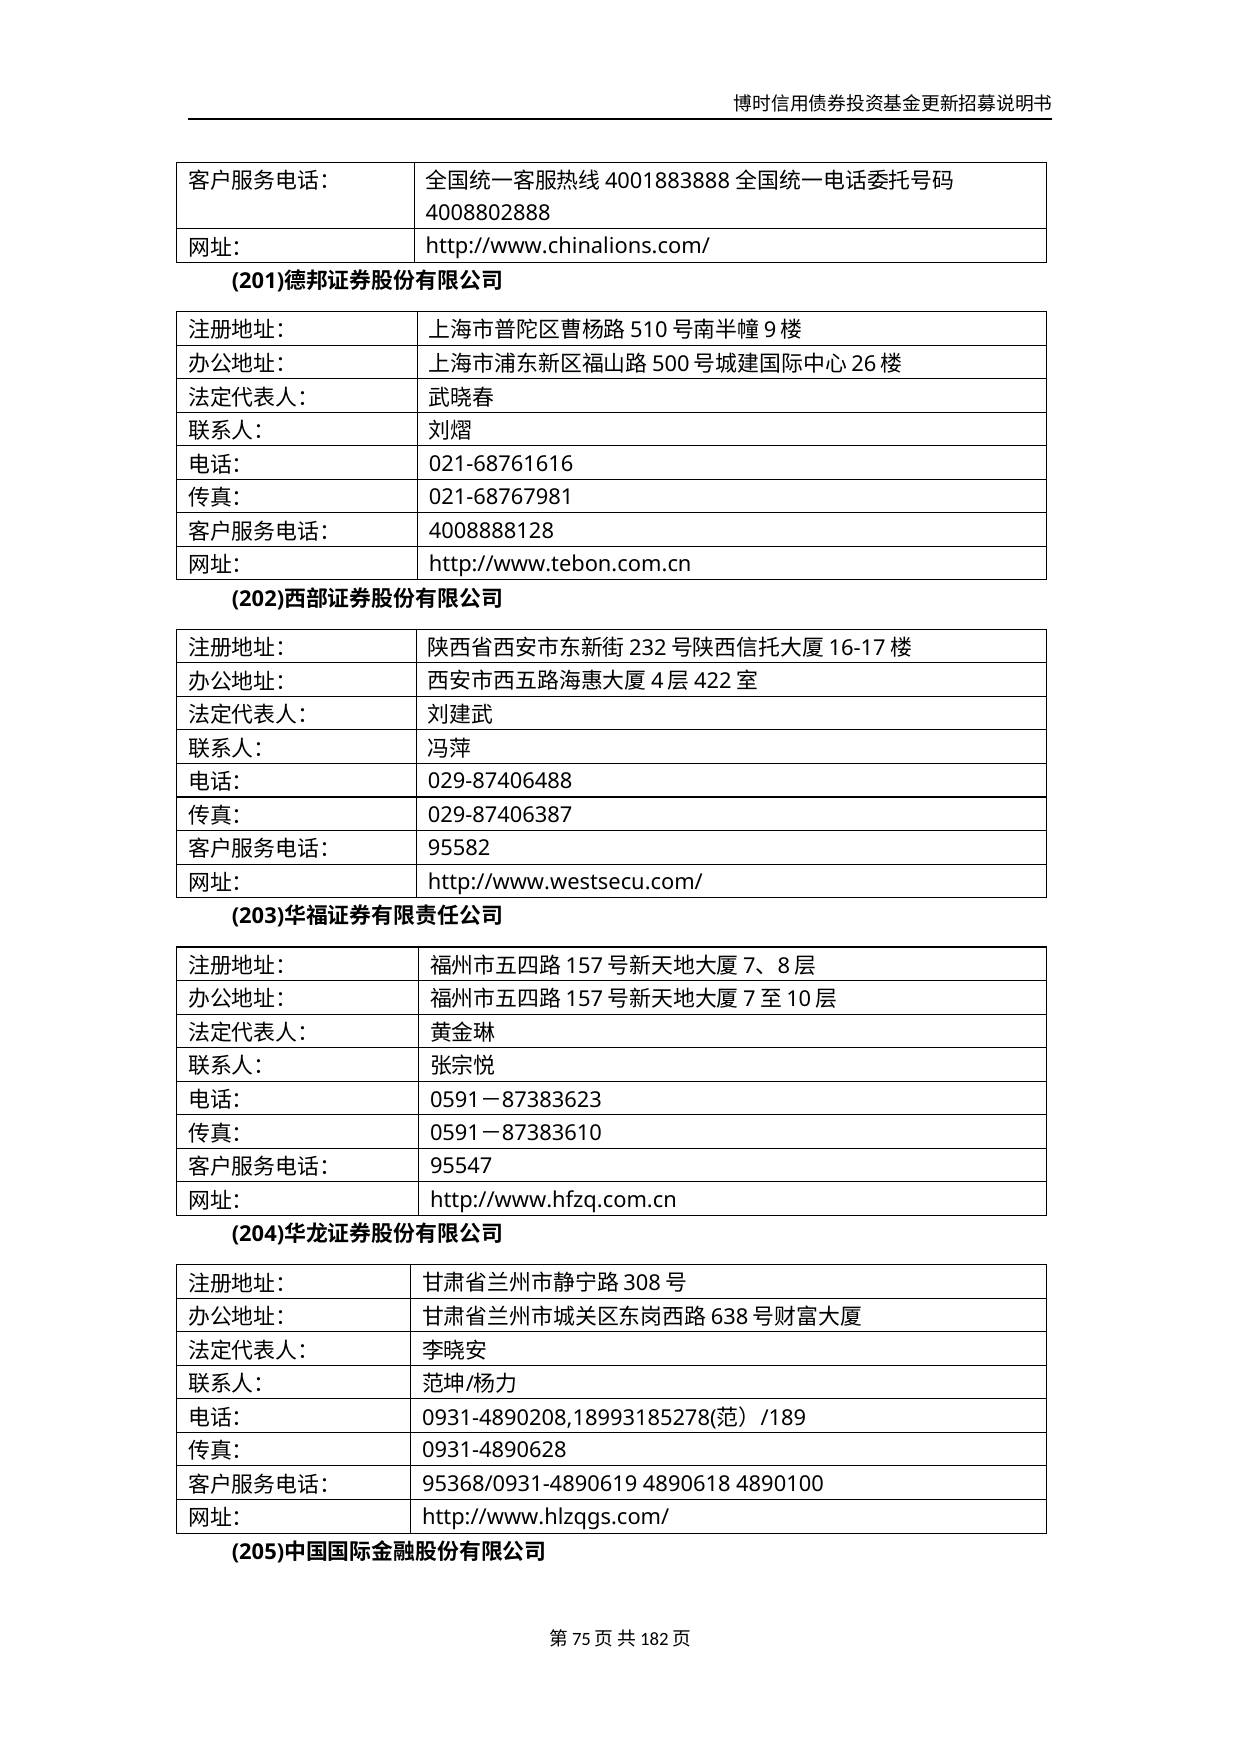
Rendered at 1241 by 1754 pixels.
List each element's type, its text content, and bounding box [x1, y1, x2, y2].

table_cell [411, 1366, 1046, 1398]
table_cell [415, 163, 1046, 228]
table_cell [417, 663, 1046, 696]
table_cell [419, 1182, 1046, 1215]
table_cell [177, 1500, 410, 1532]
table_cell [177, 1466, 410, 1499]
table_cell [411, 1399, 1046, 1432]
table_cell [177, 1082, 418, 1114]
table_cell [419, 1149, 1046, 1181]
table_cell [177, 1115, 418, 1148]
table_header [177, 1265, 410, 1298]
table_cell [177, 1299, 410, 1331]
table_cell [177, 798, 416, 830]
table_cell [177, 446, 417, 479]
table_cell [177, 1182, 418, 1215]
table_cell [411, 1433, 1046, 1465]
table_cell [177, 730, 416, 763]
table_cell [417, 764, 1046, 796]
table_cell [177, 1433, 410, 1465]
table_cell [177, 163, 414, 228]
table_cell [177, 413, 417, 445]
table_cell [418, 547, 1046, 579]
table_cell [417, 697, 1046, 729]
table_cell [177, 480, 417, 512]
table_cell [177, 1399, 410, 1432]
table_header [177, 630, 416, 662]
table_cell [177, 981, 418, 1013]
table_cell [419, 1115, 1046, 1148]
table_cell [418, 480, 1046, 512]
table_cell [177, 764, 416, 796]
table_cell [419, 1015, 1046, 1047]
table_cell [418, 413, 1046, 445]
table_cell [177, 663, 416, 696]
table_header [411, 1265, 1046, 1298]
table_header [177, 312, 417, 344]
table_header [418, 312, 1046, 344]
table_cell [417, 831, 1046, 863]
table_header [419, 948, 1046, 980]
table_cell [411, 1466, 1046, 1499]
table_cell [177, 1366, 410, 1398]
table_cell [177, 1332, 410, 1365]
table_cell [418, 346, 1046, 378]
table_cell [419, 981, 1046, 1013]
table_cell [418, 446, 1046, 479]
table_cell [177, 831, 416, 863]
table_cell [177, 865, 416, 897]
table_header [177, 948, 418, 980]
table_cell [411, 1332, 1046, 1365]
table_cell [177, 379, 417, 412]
text (205)中国国际金融股份有限公司 [188, 1533, 1052, 1566]
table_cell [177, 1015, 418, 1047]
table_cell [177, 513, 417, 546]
text (203)华福证券有限责任公司 [188, 898, 1052, 931]
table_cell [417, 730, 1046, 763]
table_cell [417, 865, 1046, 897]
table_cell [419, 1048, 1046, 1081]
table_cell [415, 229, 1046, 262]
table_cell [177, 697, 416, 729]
text (204)华龙证券股份有限公司 [188, 1216, 1052, 1248]
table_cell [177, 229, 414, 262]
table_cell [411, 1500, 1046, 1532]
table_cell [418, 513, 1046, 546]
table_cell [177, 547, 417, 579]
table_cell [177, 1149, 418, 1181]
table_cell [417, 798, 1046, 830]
text (201)德邦证券股份有限公司 [188, 263, 1052, 295]
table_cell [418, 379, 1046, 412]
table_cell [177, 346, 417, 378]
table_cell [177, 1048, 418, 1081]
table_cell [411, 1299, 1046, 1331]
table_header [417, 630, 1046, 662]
text (202)西部证券股份有限公司 [188, 580, 1052, 613]
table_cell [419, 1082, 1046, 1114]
